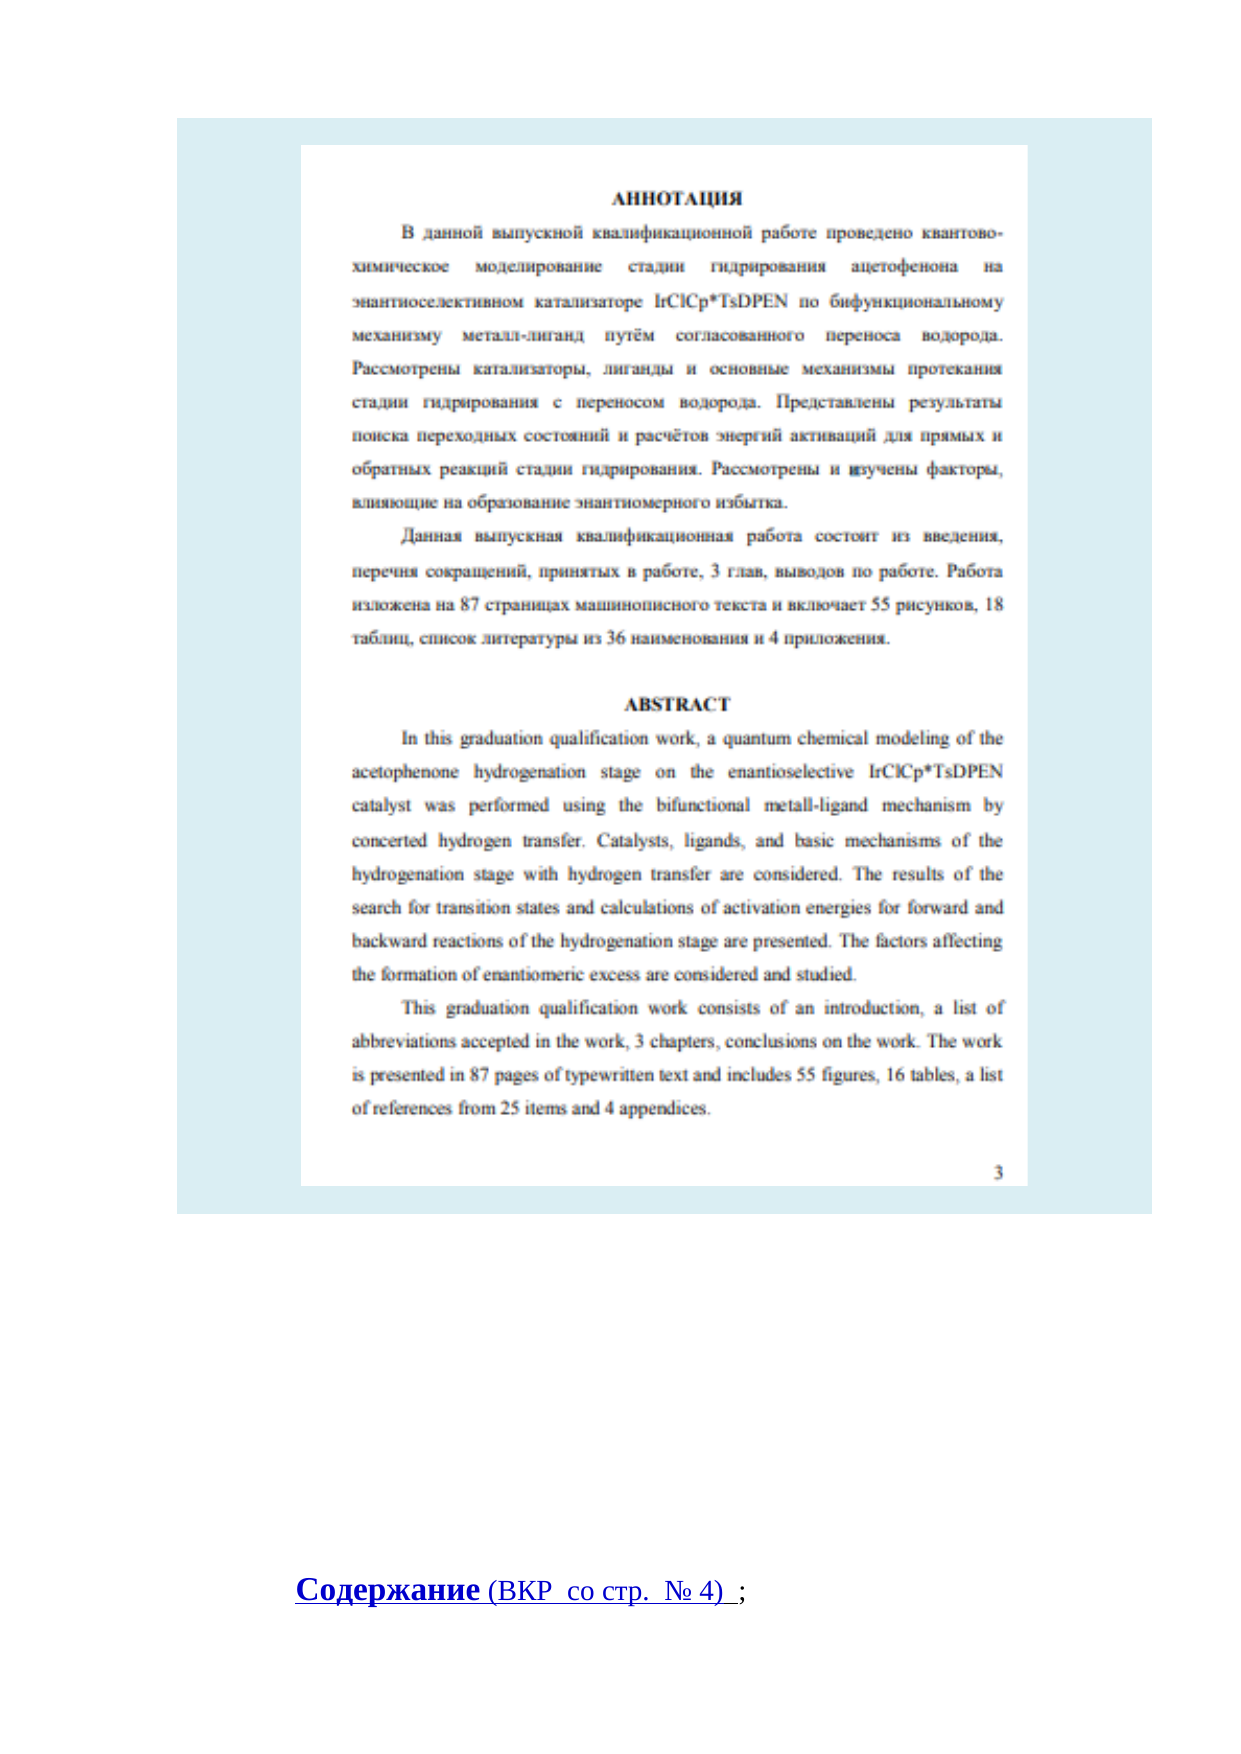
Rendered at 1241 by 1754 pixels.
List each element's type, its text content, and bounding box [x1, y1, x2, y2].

text Содержание (ВКР со стр. № 4) ; [295, 1570, 1152, 1608]
picture [301, 145, 1028, 1186]
